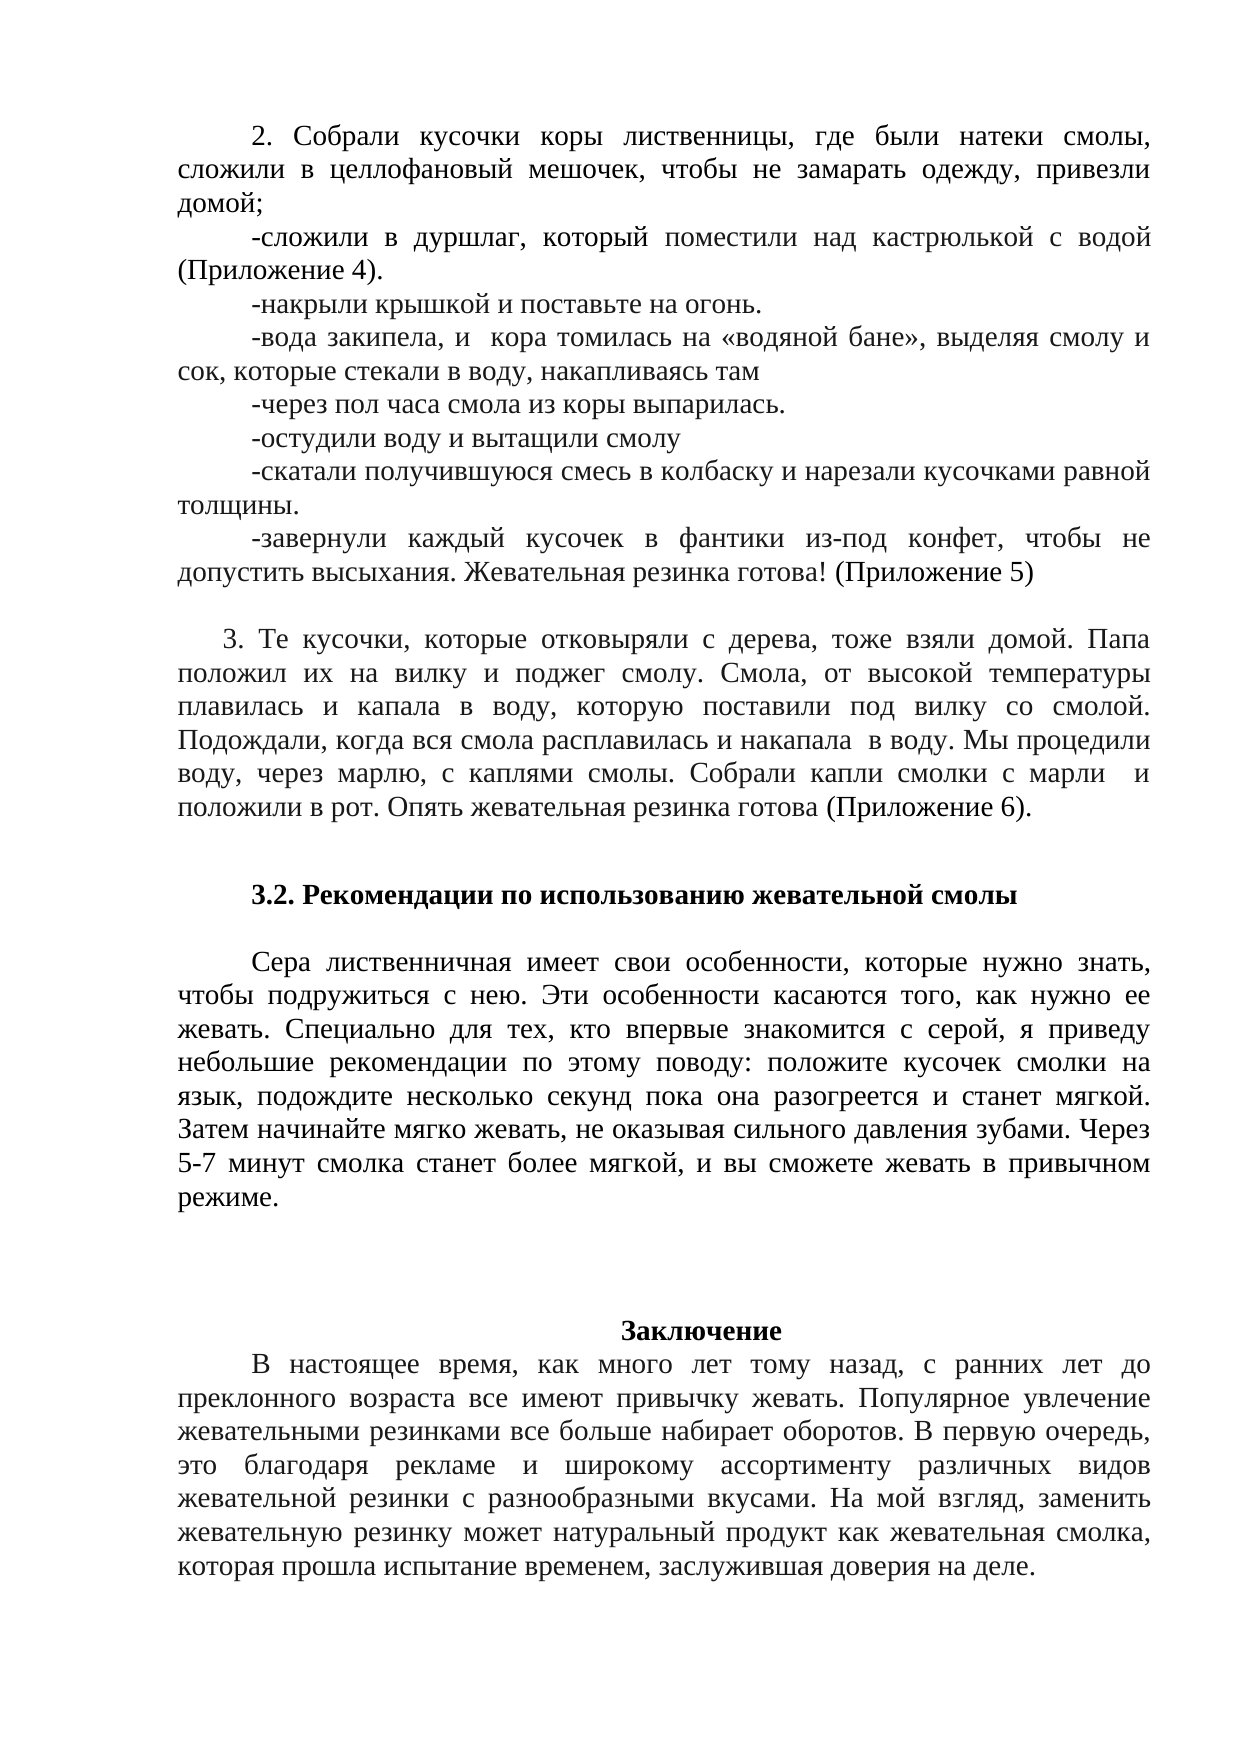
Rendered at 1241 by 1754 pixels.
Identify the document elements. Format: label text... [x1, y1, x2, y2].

text -завернули каждый кусочек в фантики из-под конфет, чтобы не допустить высыхания. Жевательная резинка готова! (Приложение 5) [177, 521, 1152, 588]
list 3. Те кусочки, которые отковыряли с дерева, тоже взяли домой. Папа положил их на вилку и поджег смолу. Смола, от высокой температуры плавилась и капала в воду, которую поставили под вилку со смолой. Подождали, когда вся смола расплавилась и накапала в воду. Мы процедили воду, через марлю, с каплями смолы. Собрали капли смолки с марли и положили в рот. Опять жевательная резинка готова (Приложение 6). [177, 621, 1152, 822]
text 3.2. Рекомендации по использованию жевательной смолы [177, 877, 1152, 910]
text -остудили воду и вытащили смолу [177, 420, 1152, 453]
text -вода закипела, и кора томилась на «водяной бане», выделяя смолу и сок, которые стекали в воду, накапливаясь там [177, 319, 1152, 386]
text -скатали получившуюся смесь в колбаску и нарезали кусочками равной толщины. [177, 453, 1152, 521]
text В настоящее время, как много лет тому назад, с ранних лет до преклонного возраста все имеют привычку жевать. Популярное увлечение жевательными резинками все больше набирает оборотов. В первую очередь, это благодаря рекламе и широкому ассортименту различных видов жевательной резинки с разнообразными вкусами. На мой взгляд, заменить жевательную резинку может натуральный продукт как жевательная смолка, которая прошла испытание временем, заслужившая доверия на деле. [177, 1346, 1152, 1581]
text -сложили в дуршлаг, который поместили над кастрюлькой с водой (Приложение 4). [177, 219, 1152, 286]
text -через пол часа смола из коры выпарилась. [177, 386, 1152, 420]
text Сера лиственничная имеет свои особенности, которые нужно знать, чтобы подружиться с нею. Эти особенности касаются того, как нужно ее жевать. Специально для тех, кто впервые знакомится с серой, я приведу небольшие рекомендации по этому поводу: положите кусочек смолки на язык, подождите несколько секунд пока она разогреется и станет мягкой. Затем начинайте мягко жевать, не оказывая сильного давления зубами. Через 5-7 минут смолка станет более мягкой, и вы сможете жевать в привычном режиме. [177, 944, 1152, 1212]
text 2. Собрали кусочки коры лиственницы, где были натеки смолы, сложили в целлофановый мешочек, чтобы не замарать одежду, привезли домой; [177, 118, 1152, 219]
text Заключение [177, 1313, 1152, 1346]
text -накрыли крышкой и поставьте на огонь. [177, 286, 1152, 319]
